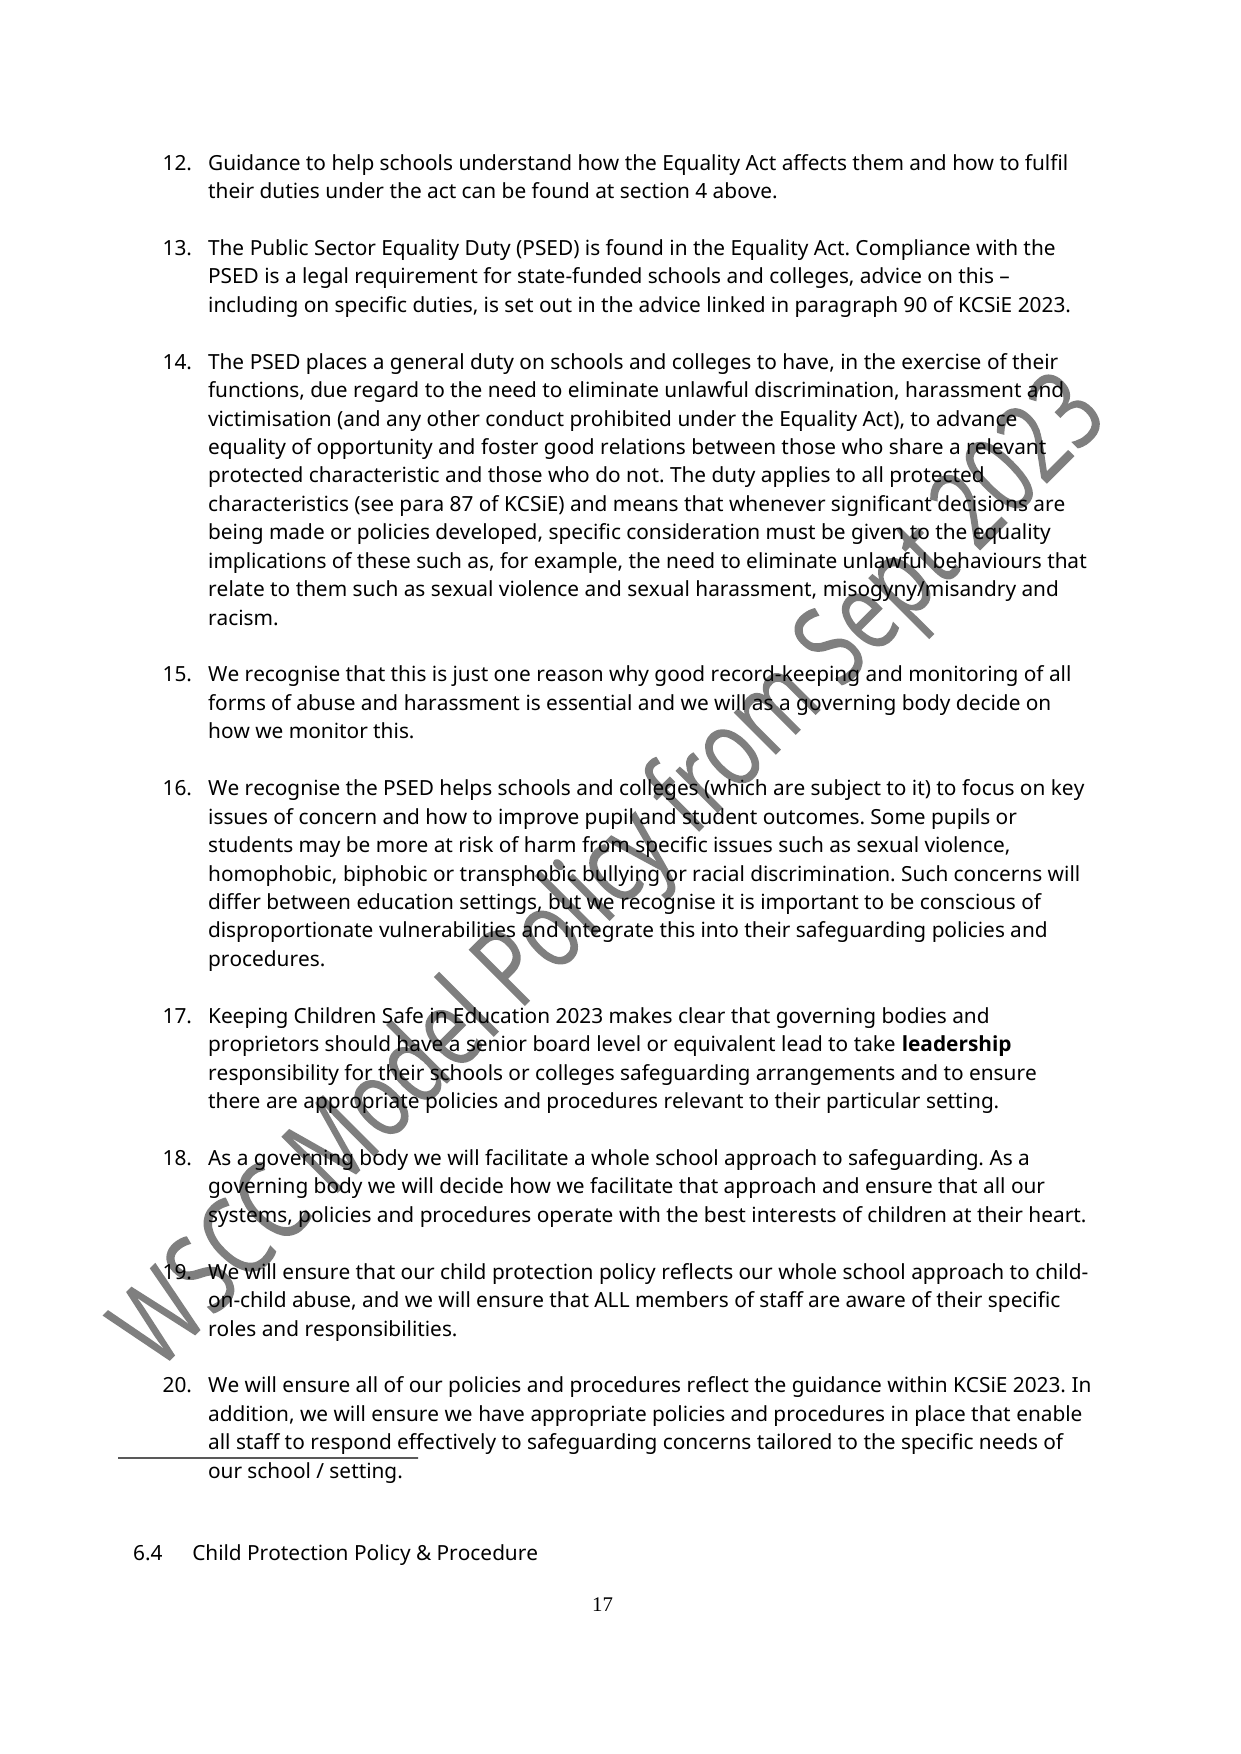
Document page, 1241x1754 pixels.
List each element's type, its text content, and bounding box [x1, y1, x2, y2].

list Guidance to help schools understand how the Equality Act affects them and how to fulfil their duties under the act can be found at section 4 above. [162, 148, 1092, 204]
list We will ensure all of our policies and procedures reflect the guidance within KCSiE 2023. In addition, we will ensure we have appropriate policies and procedures in place that enable all staff to respond effectively to safeguarding concerns tailored to the specific needs of our school / setting. [162, 1371, 1092, 1484]
list We recognise the PSED helps schools and colleges (which are subject to it) to focus on key issues of concern and how to improve pupil and student outcomes. Some pupils or students may be more at risk of harm from specific issues such as sexual violence, homophobic, biphobic or transphobic bullying or racial discrimination. Such concerns will differ between education settings, but we recognise it is important to be conscious of disproportionate vulnerabilities and integrate this into their safeguarding policies and procedures. [162, 773, 1092, 972]
list We will ensure that our child protection policy reflects our whole school approach to child-on-child abuse, and we will ensure that ALL members of staff are aware of their specific roles and responsibilities. [162, 1257, 1092, 1342]
list Keeping Children Safe in Education 2023 makes clear that governing bodies and proprietors should have a senior board level or equivalent lead to take leadership responsibility for their schools or colleges safeguarding arrangements and to ensure there are appropriate policies and procedures relevant to their particular setting. [162, 1001, 1092, 1114]
list We recognise that this is just one reason why good record-keeping and monitoring of all forms of abuse and harassment is essential and we will as a governing body decide on how we monitor this. [162, 659, 1092, 745]
list As a governing body we will facilitate a whole school approach to safeguarding. As a governing body we will decide how we facilitate that approach and ensure that all our systems, policies and procedures operate with the best interests of children at their heart. [162, 1143, 1092, 1228]
list The PSED places a general duty on schools and colleges to have, in the exercise of their functions, due regard to the need to eliminate unlawful discrimination, harassment and victimisation (and any other conduct prohibited under the Equality Act), to advance equality of opportunity and foster good relations between those who share a relevant protected characteristic and those who do not. The duty applies to all protected characteristics (see para 87 of KCSiE) and means that whenever significant decisions are being made or policies developed, specific consideration must be given to the equality implications of these such as, for example, the need to eliminate unlawful behaviours that relate to them such as sexual violence and sexual harassment, misogyny/misandry and racism. [162, 347, 1092, 631]
subtitle Child Protection Policy & Procedure [133, 1538, 1092, 1566]
list The Public Sector Equality Duty (PSED) is found in the Equality Act. Compliance with the PSED is a legal requirement for state-funded schools and colleges, advice on this – including on specific duties, is set out in the advice linked in paragraph 90 of KCSiE 2023. [162, 233, 1092, 318]
